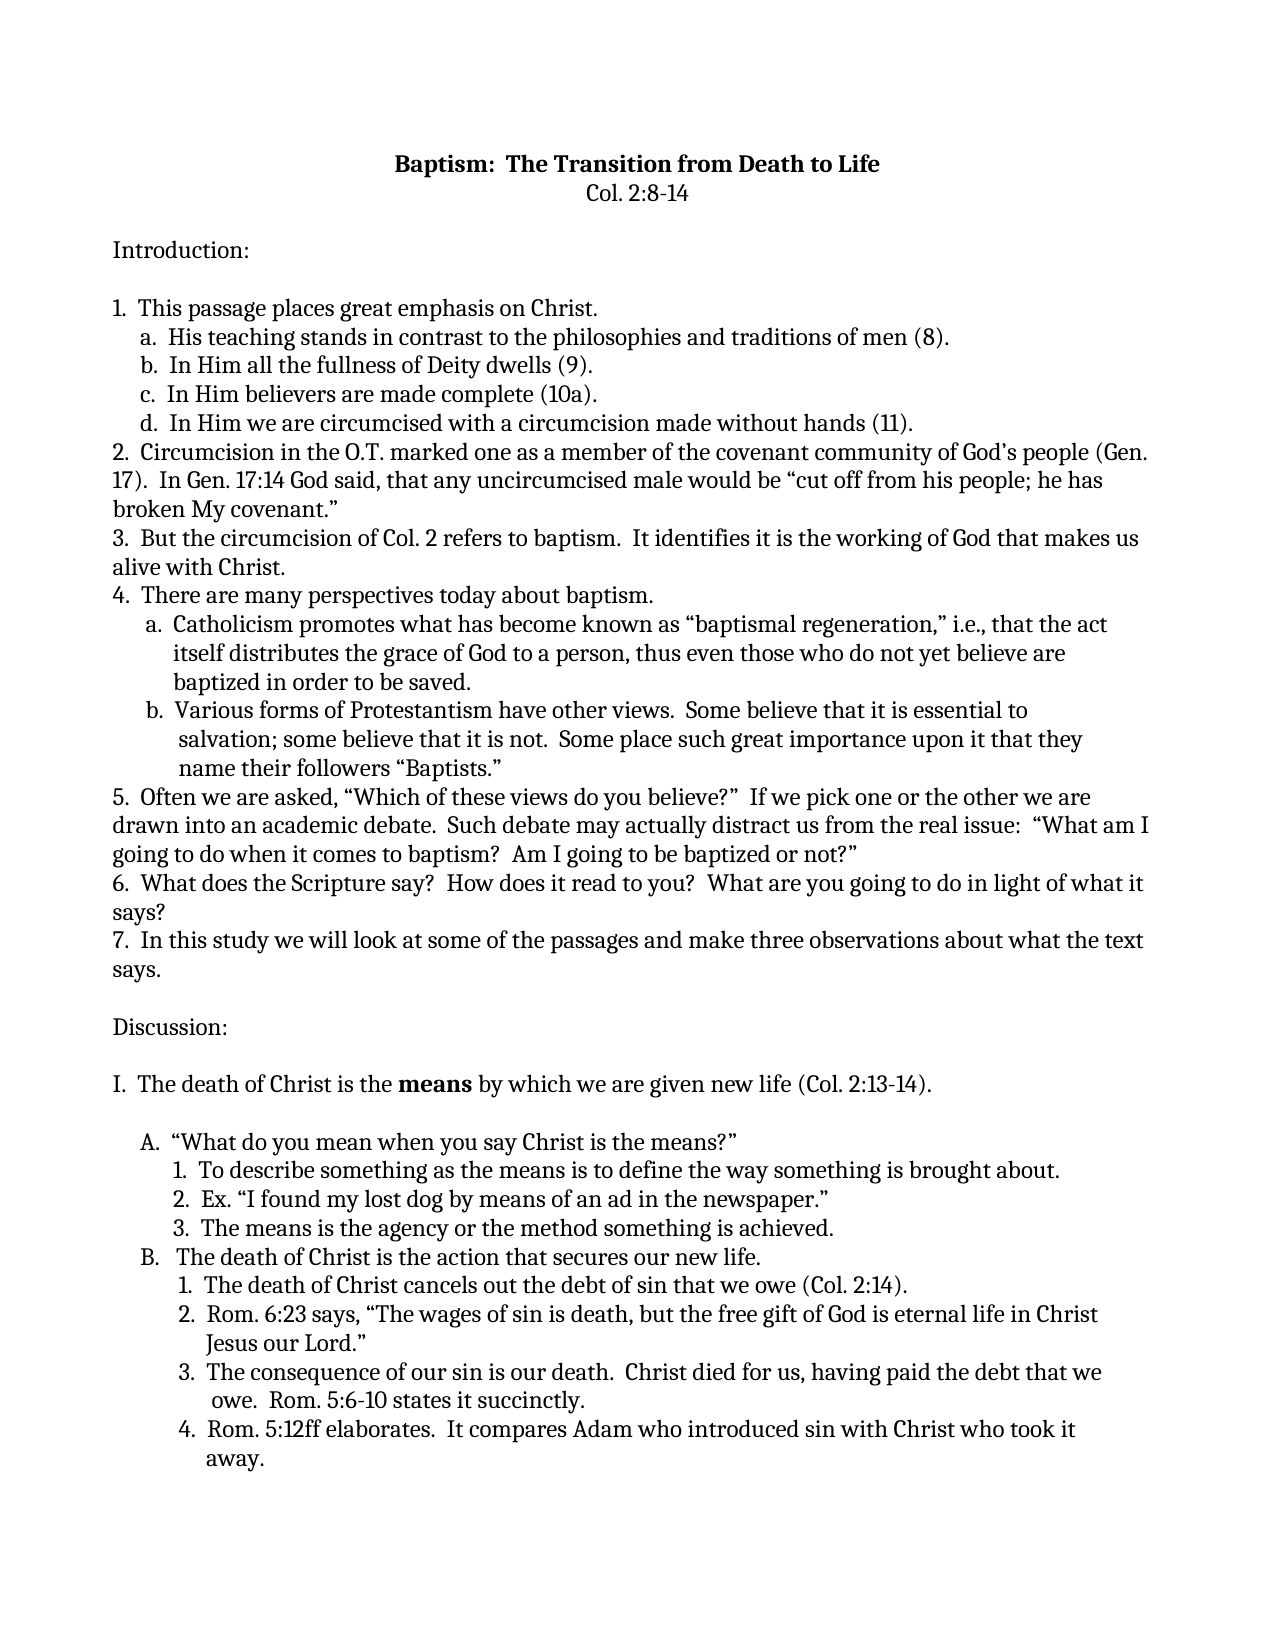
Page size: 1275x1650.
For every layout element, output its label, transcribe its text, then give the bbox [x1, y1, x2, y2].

text 1. This passage places great emphasis on Christ. [112, 294, 1162, 322]
text away. [112, 1444, 1162, 1472]
text Discussion: [112, 1012, 1162, 1041]
text itself distributes the grace of God to a person, thus even those who do not yet believe are [112, 639, 1162, 667]
text owe. Rom. 5:6-10 states it succinctly. [112, 1386, 1162, 1415]
text 3. The consequence of our sin is our death. Christ died for us, having paid the debt that we [112, 1357, 1162, 1386]
text 3. The means is the agency or the method something is achieved. [112, 1214, 1162, 1242]
text I. The death of Christ is the means by which we are given new life (Col. 2:13-14). [112, 1070, 1162, 1099]
text 7. In this study we will look at some of the passages and make three observations about what the text says. [112, 926, 1162, 984]
text 4. Rom. 5:12ff elaborates. It compares Adam who introduced sin with Christ who took it [112, 1415, 1162, 1444]
text b. Various forms of Protestantism have other views. Some believe that it is essential to [112, 696, 1162, 725]
text 2. Rom. 6:23 says, “The wages of sin is death, but the free gift of God is eternal life in Christ [112, 1300, 1162, 1329]
text 2. Circumcision in the O.T. marked one as a member of the covenant community of God’s people (Gen. 17). In Gen. 17:14 God said, that any uncircumcised male would be “cut off from his people; he has broken My covenant.” [112, 437, 1162, 524]
text b. In Him all the fullness of Deity dwells (9). [112, 351, 1162, 380]
text 6. What does the Scripture say? How does it read to you? What are you going to do in light of what it says? [112, 869, 1162, 926]
text d. In Him we are circumcised with a circumcision made without hands (11). [112, 409, 1162, 437]
text A. “What do you mean when you say Christ is the means?” [112, 1127, 1162, 1156]
text Baptism: The Transition from Death to Life [112, 150, 1162, 179]
text 4. There are many perspectives today about baptism. [112, 581, 1162, 610]
text Col. 2:8-14 [112, 179, 1162, 207]
text Jesus our Lord.” [112, 1329, 1162, 1357]
text c. In Him believers are made complete (10a). [112, 380, 1162, 409]
text salvation; some believe that it is not. Some place such great importance upon it that they [112, 725, 1162, 754]
text baptized in order to be saved. [112, 667, 1162, 696]
text Introduction: [112, 236, 1162, 265]
text 1. The death of Christ cancels out the debt of sin that we owe (Col. 2:14). [112, 1271, 1162, 1300]
text 3. But the circumcision of Col. 2 refers to baptism. It identifies it is the working of God that makes us alive with Christ. [112, 524, 1162, 581]
text 2. Ex. “I found my lost dog by means of an ad in the newspaper.” [112, 1185, 1162, 1214]
text 1. To describe something as the means is to define the way something is brought about. [112, 1156, 1162, 1185]
text B. The death of Christ is the action that secures our new life. [112, 1242, 1162, 1271]
text 5. Often we are asked, “Which of these views do you believe?” If we pick one or the other we are drawn into an academic debate. Such debate may actually distract us from the real issue: “What am I going to do when it comes to baptism? Am I going to be baptized or not?” [112, 782, 1162, 869]
text a. His teaching stands in contrast to the philosophies and traditions of men (8). [112, 322, 1162, 351]
text a. Catholicism promotes what has become known as “baptismal regeneration,” i.e., that the act [112, 610, 1162, 639]
text name their followers “Baptists.” [112, 754, 1162, 782]
